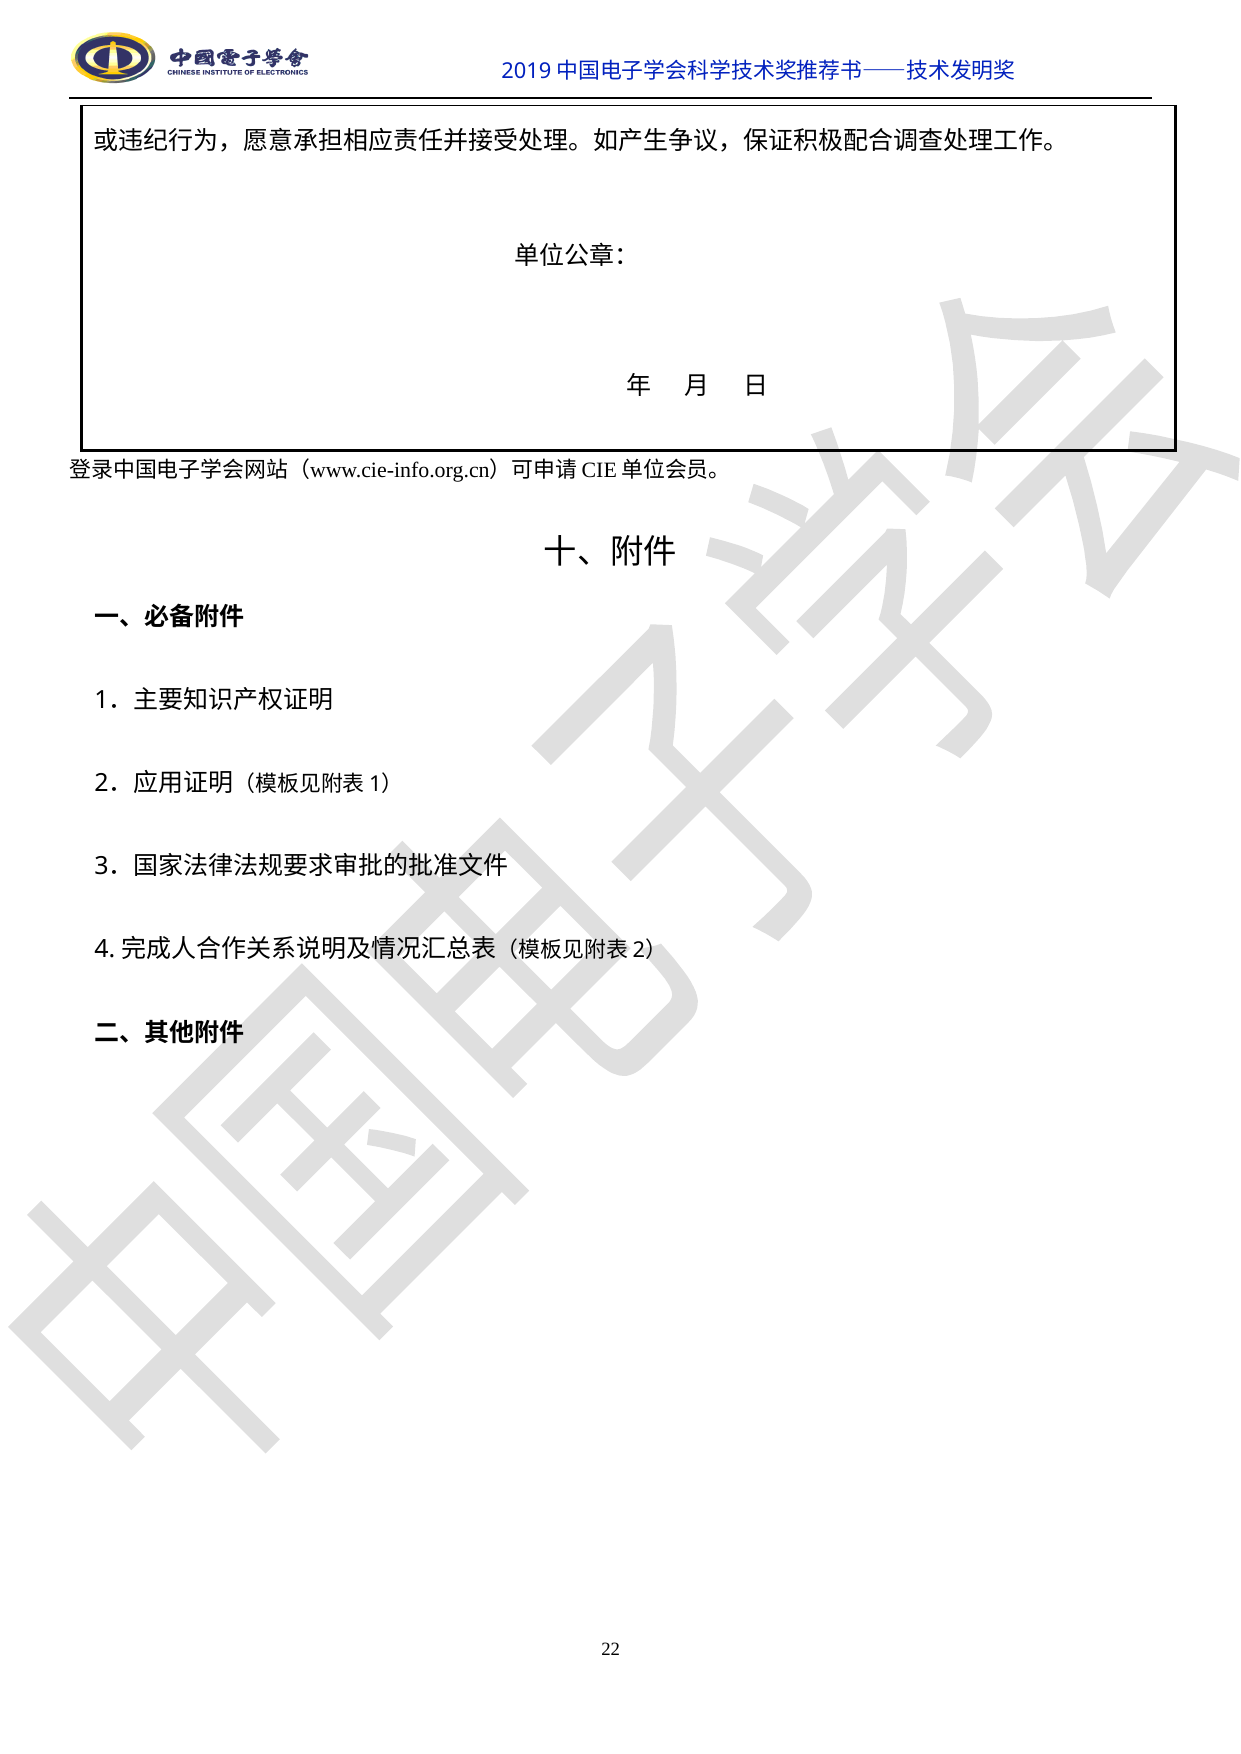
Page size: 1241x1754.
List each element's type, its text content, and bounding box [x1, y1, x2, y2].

text 2．应用证明（模板见附表1） [69, 748, 1152, 813]
picture [71, 12, 309, 97]
text 二、其他附件 [69, 998, 1152, 1063]
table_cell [83, 106, 1174, 449]
text 十、附件 [69, 517, 1152, 582]
text 1．主要知识产权证明 [69, 665, 1152, 730]
text 3．国家法律法规要求审批的批准文件 [69, 831, 1152, 896]
text 一、必备附件 [69, 582, 1152, 647]
text 登录中国电子学会网站（www.cie-info.org.cn）可申请CIE单位会员。 [69, 452, 1152, 484]
text 4. 完成人合作关系说明及情况汇总表（模板见附表2） [69, 914, 1152, 979]
